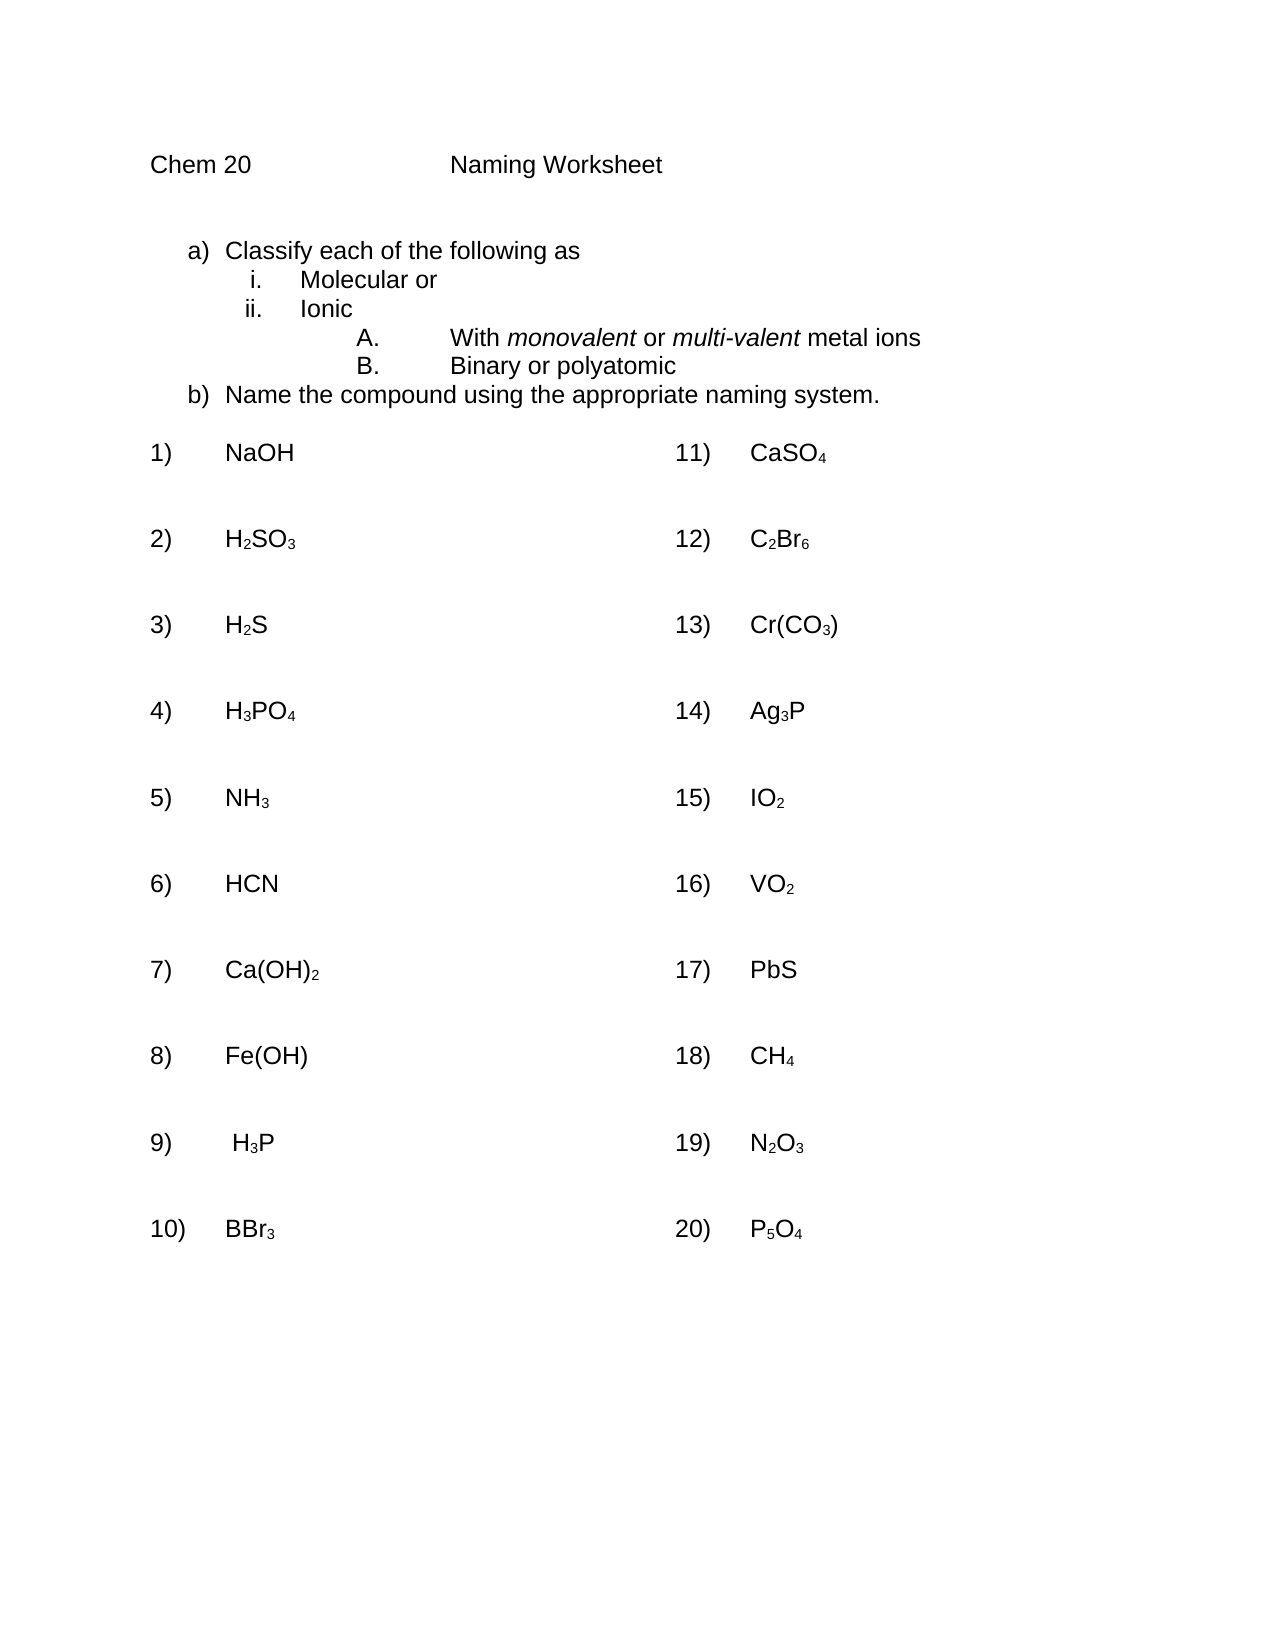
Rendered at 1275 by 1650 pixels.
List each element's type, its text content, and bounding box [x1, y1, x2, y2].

list Ag3P [675, 696, 1125, 725]
list IO2 [675, 782, 1125, 811]
list H2SO3 [150, 524, 600, 552]
text Chem 20 Naming Worksheet [150, 150, 1125, 179]
list NH3 [150, 782, 600, 811]
list Molecular or [262, 265, 1125, 294]
list H3P [150, 1127, 600, 1156]
list BBr3 [150, 1214, 600, 1242]
list P5O4 [675, 1214, 1125, 1242]
list Ca(OH)2 [150, 955, 600, 984]
list H2S [150, 610, 600, 639]
list C2Br6 [675, 524, 1125, 552]
list H3PO4 [150, 696, 600, 725]
list CaSO4 [675, 437, 1125, 466]
list Name the compound using the appropriate naming system. [187, 380, 1125, 409]
list CH4 [675, 1041, 1125, 1070]
list VO2 [675, 869, 1125, 897]
list Ionic [262, 294, 1125, 322]
list Cr(CO3) [675, 610, 1125, 639]
list PbS [675, 955, 1125, 984]
list Binary or polyatomic [356, 351, 1125, 380]
list Fe(OH) [150, 1041, 600, 1070]
list NaOH [150, 437, 600, 466]
list With monovalent or multi-valent metal ions [356, 322, 1125, 351]
list HCN [150, 869, 600, 897]
list Classify each of the following as [187, 236, 1125, 265]
list N2O3 [675, 1127, 1125, 1156]
